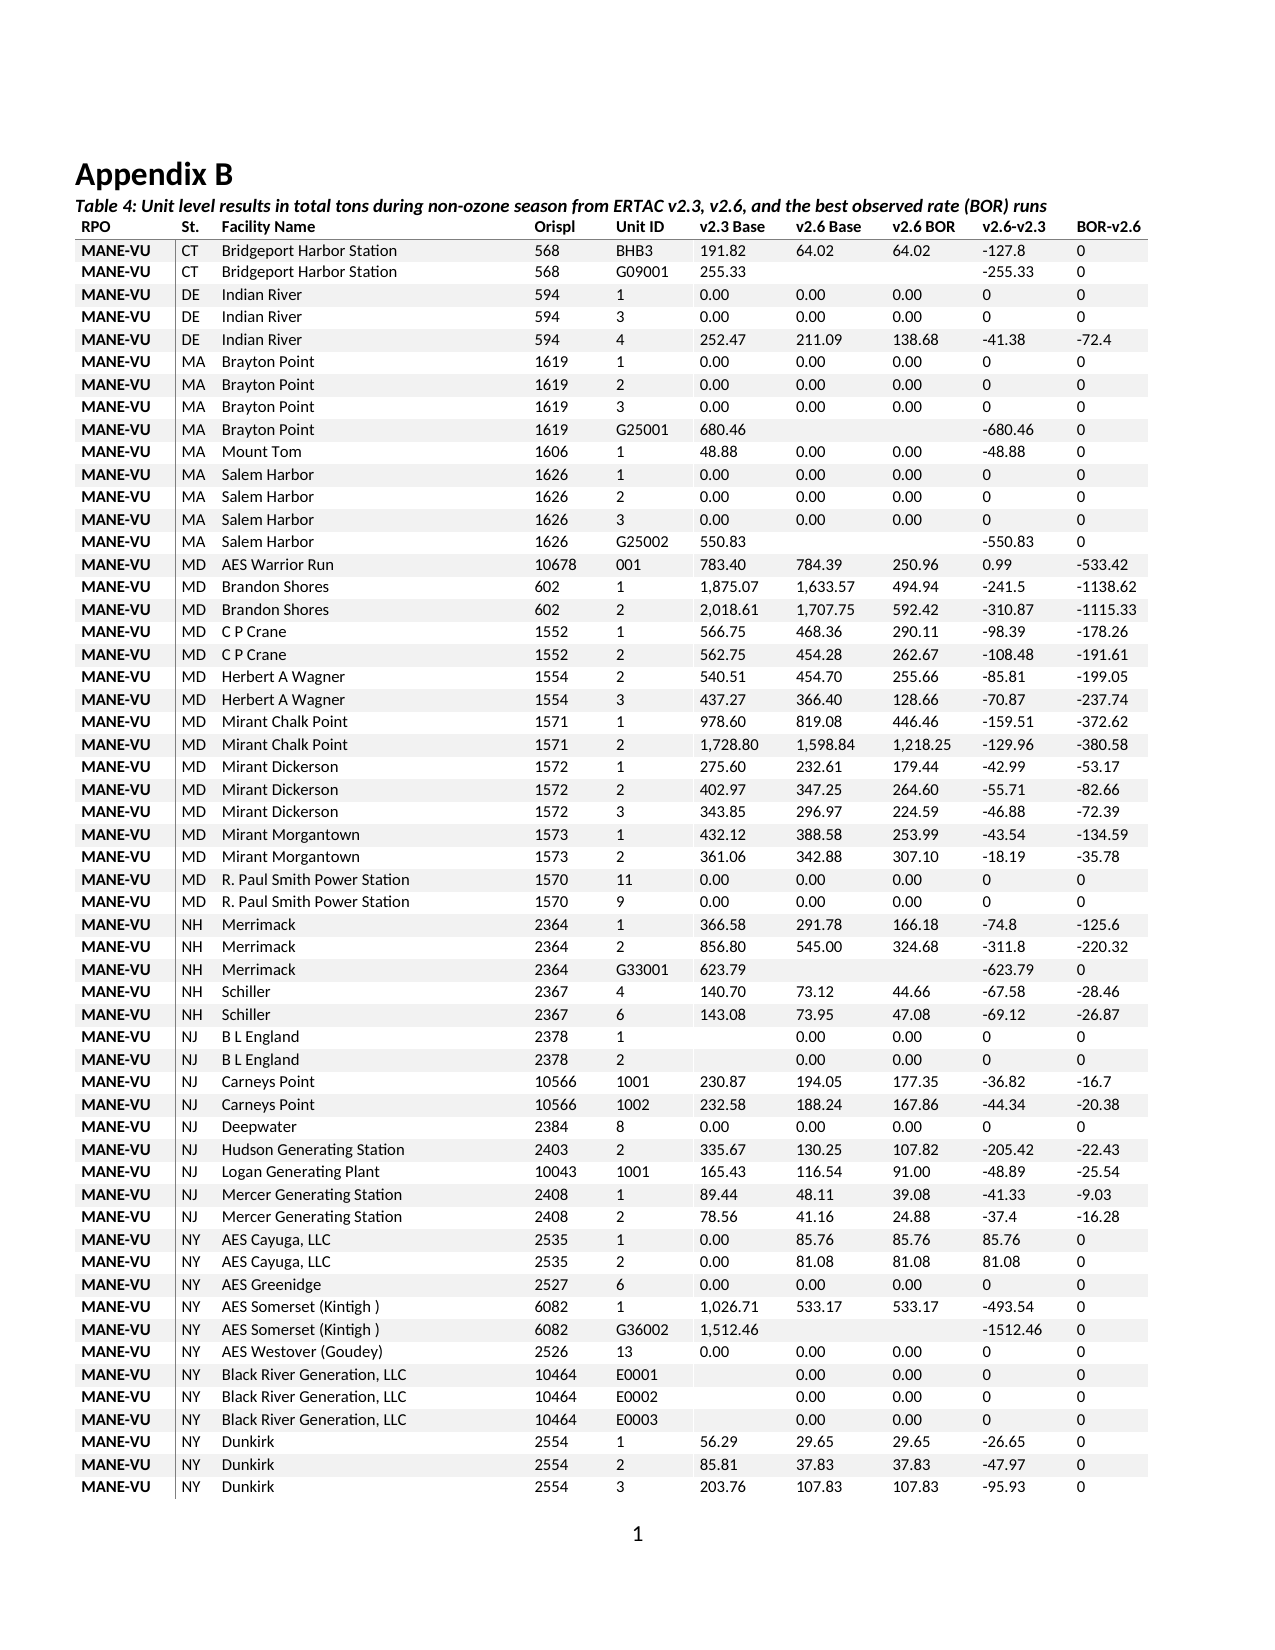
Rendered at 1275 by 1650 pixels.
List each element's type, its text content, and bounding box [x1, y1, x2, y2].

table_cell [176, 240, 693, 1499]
subtitle Appendix B [75, 153, 1200, 194]
text Table 4: Unit level results in total tons during non-ozone season from ERTAC v2.3, v2.6, and the best observed rate (BOR) runs [75, 194, 1200, 217]
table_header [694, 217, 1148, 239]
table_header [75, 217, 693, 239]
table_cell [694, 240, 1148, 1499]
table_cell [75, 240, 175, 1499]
